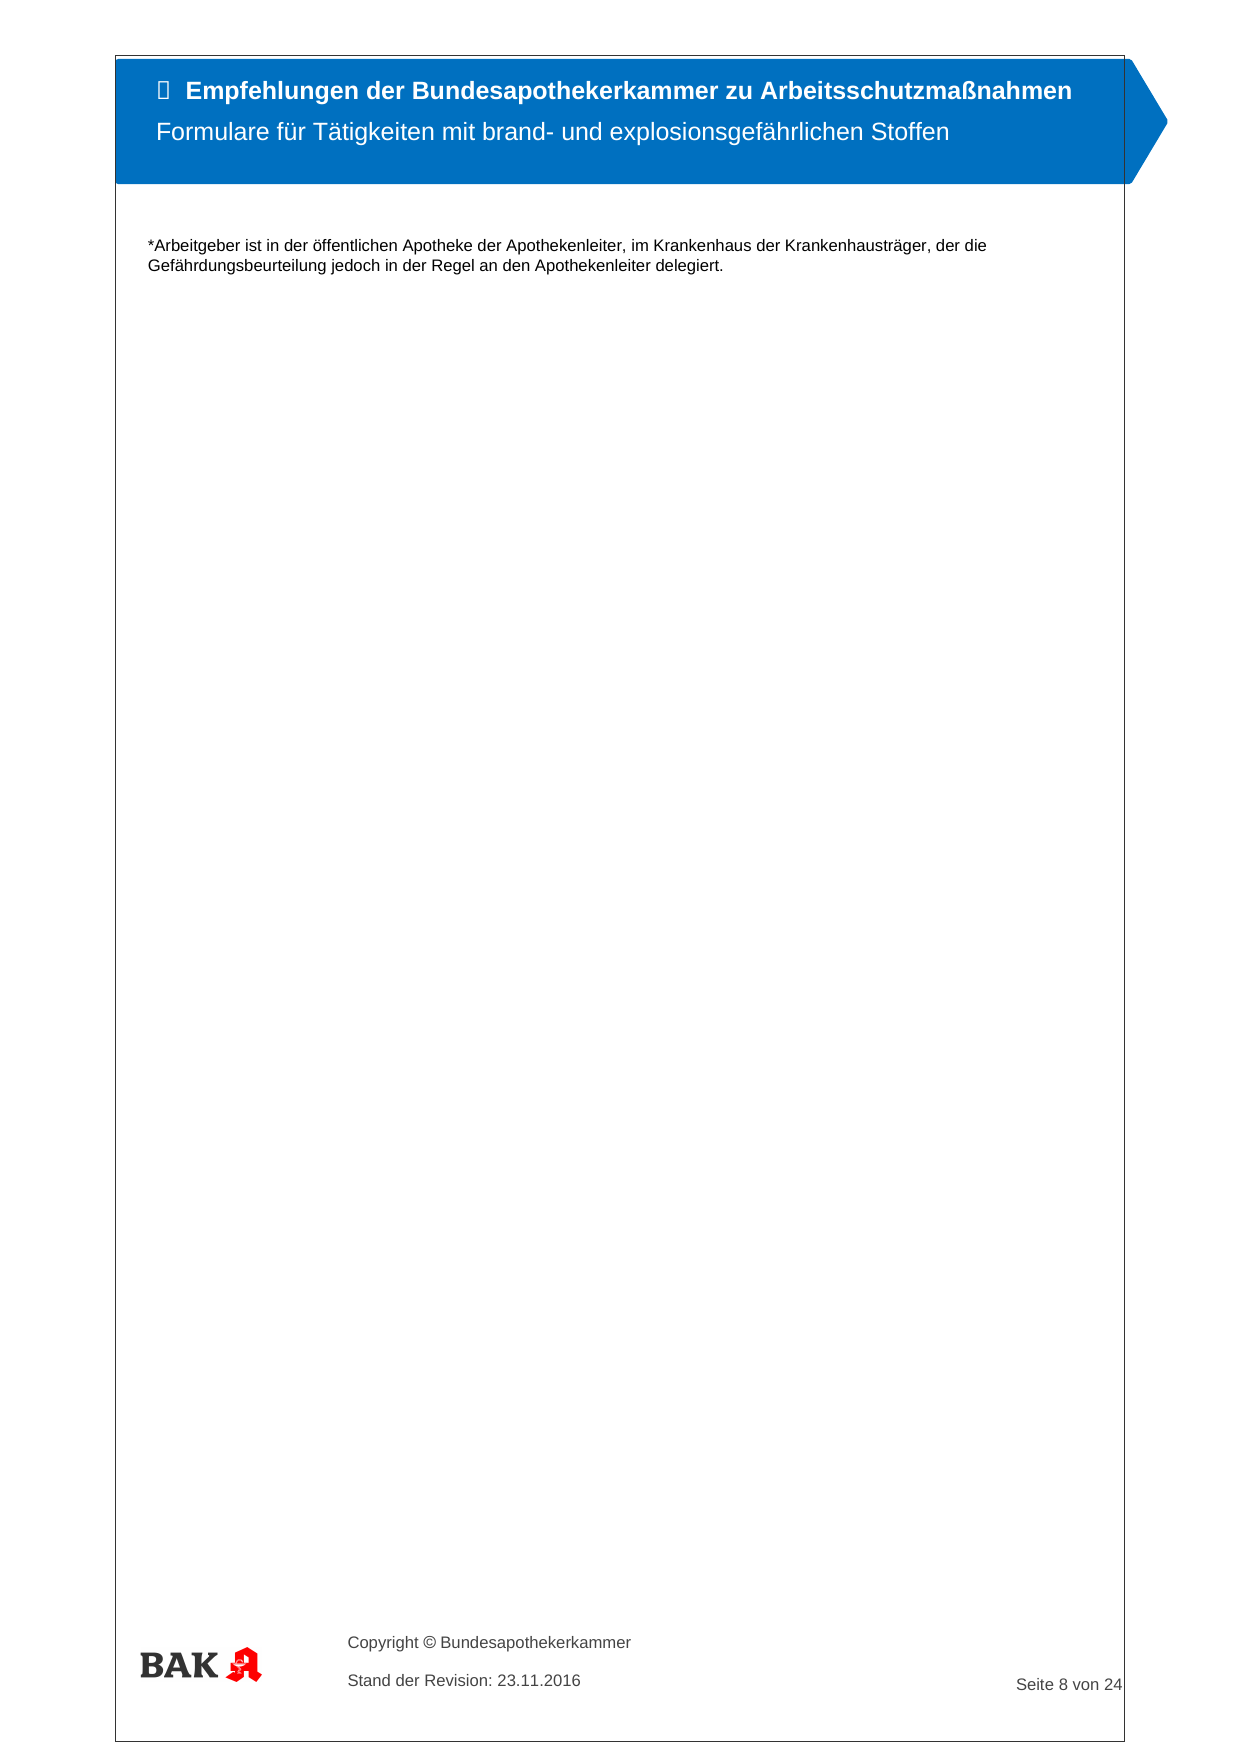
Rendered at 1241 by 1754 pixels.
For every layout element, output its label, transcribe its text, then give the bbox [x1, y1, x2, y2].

picture [140, 1647, 262, 1682]
text *Arbeitgeber ist in der öffentlichen Apotheke der Apothekenleiter, im Krankenhaus der Krankenhausträger, der die Gefährdungsbeurteilung jedoch in der Regel an den Apothekenleiter delegiert. [148, 236, 1092, 274]
